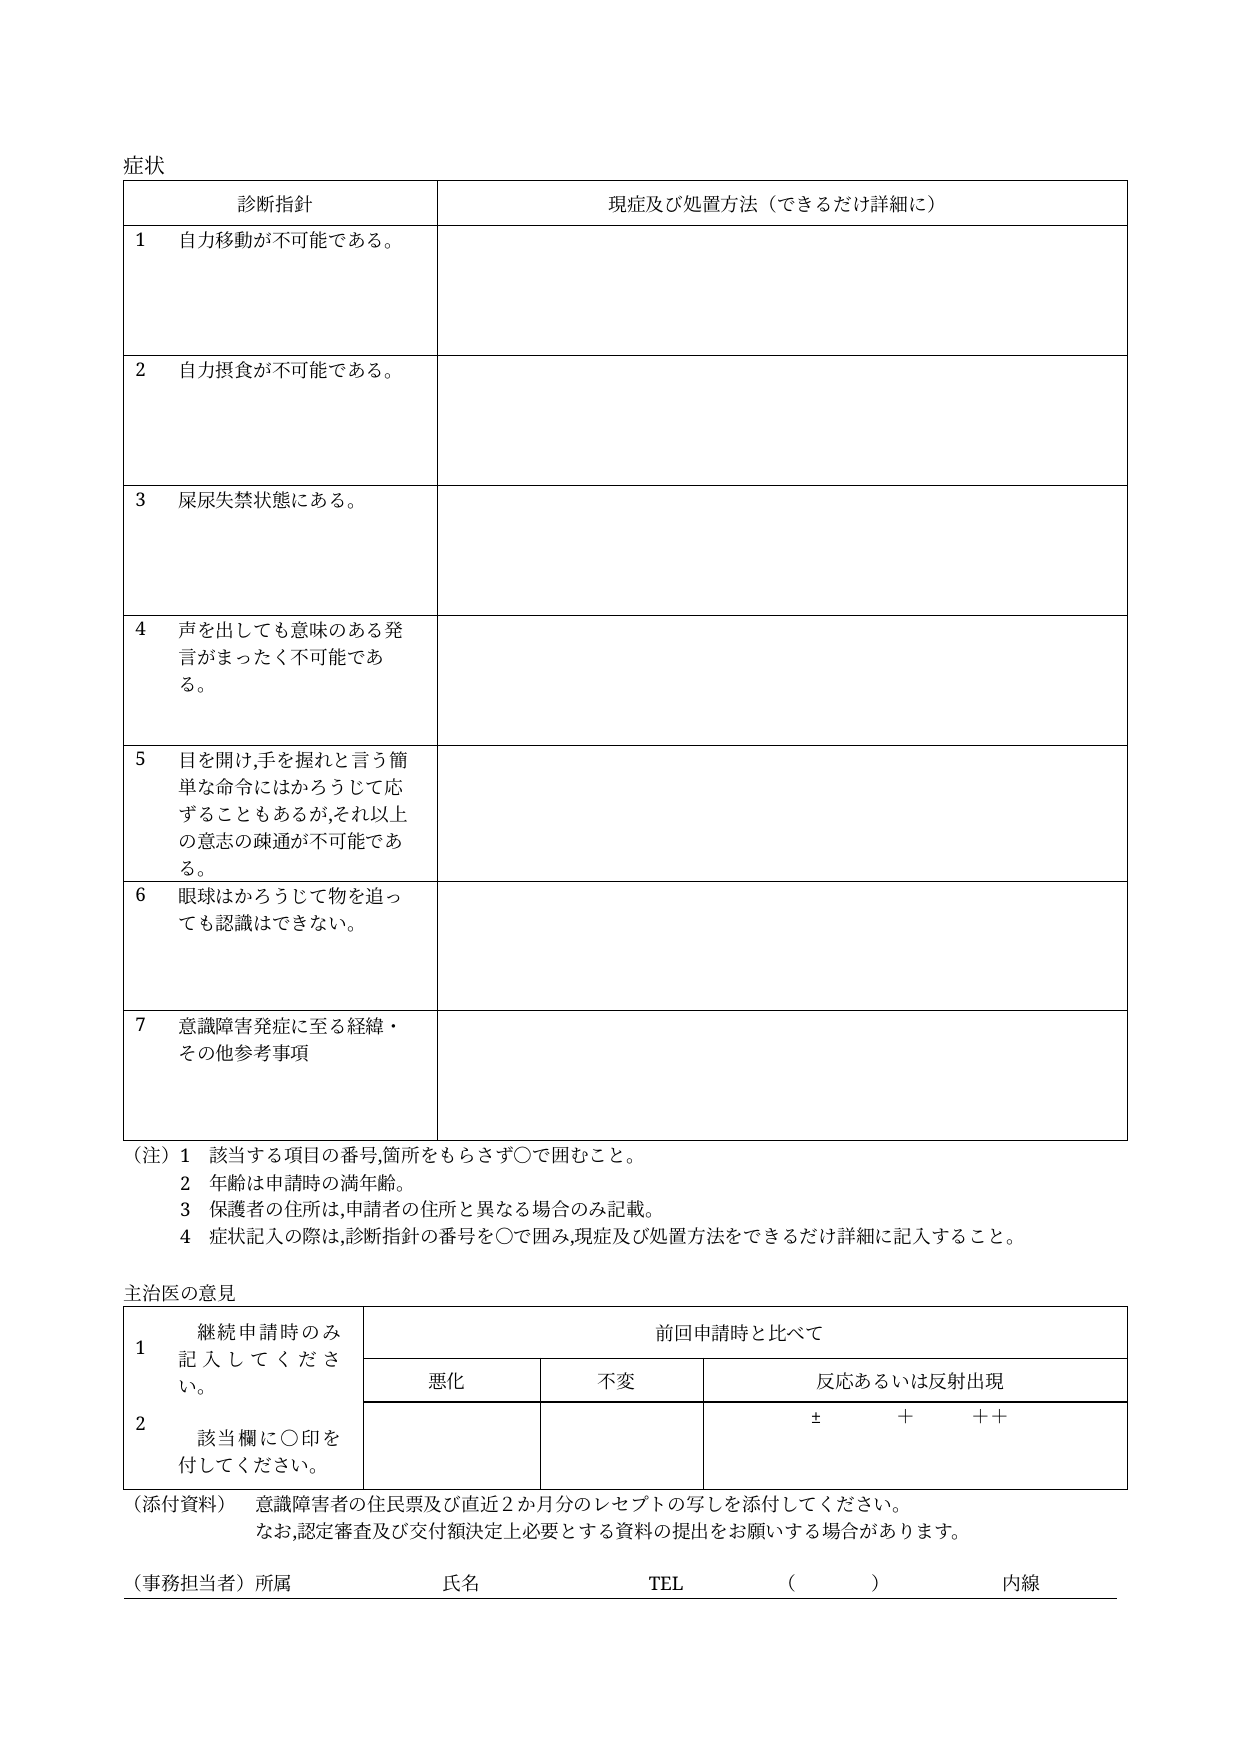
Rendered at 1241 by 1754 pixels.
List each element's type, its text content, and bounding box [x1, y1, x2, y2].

table_header 現症及び処置方法（できるだけ詳細に） [438, 181, 1127, 225]
table_cell [438, 616, 1127, 744]
table_cell 2 [124, 356, 167, 485]
table_cell [438, 486, 1127, 615]
table_header 継続申請時のみ記入してください。 該当欄に○印を付してください。 [167, 1307, 363, 1488]
text 2 年齢は申請時の満年齢。 [123, 1168, 1117, 1195]
table_cell 屎尿失禁状態にある。 [167, 486, 437, 615]
table_cell [541, 1403, 703, 1488]
table_cell 1 [124, 226, 167, 355]
table_cell 声を出しても意味のある発言がまったく不可能である。 [167, 616, 437, 744]
table_cell 5 [124, 746, 167, 881]
text 3 保護者の住所は,申請者の住所と異なる場合のみ記載。 [123, 1195, 1117, 1222]
table_cell 自力移動が不可能である。 [167, 226, 437, 355]
text 症状 [123, 150, 1117, 180]
table_cell ± ＋ ＋＋ [704, 1403, 1127, 1488]
table_cell 7 [124, 1011, 167, 1140]
table_cell [438, 746, 1127, 881]
table_cell [438, 356, 1127, 485]
table_cell 6 [124, 882, 167, 1010]
table_cell [438, 882, 1127, 1010]
text なお,認定審査及び交付額決定上必要とする資料の提出をお願いする場合があります。 [123, 1516, 1117, 1543]
text （添付資料） 意識障害者の住民票及び直近２か月分のレセプトの写しを添付してください。 [123, 1490, 1117, 1516]
table_header 前回申請時と比べて [364, 1307, 1127, 1358]
text （事務担当者）所属 氏名 TEL （ ） 内線 [123, 1569, 1117, 1599]
table_cell [438, 226, 1127, 355]
table_cell 不変 [541, 1359, 703, 1401]
table_header 診断指針 [124, 181, 437, 225]
table_cell 眼球はかろうじて物を追っても認識はできない。 [167, 882, 437, 1010]
text 主治医の意見 [123, 1279, 1117, 1306]
table_cell 意識障害発症に至る経緯・その他参考事項 [167, 1011, 437, 1140]
table_cell 自力摂食が不可能である。 [167, 356, 437, 485]
table_cell 悪化 [364, 1359, 540, 1401]
table_cell 反応あるいは反射出現 [704, 1359, 1127, 1401]
table_cell 4 [124, 616, 167, 744]
table_cell 3 [124, 486, 167, 615]
table_cell [364, 1403, 540, 1488]
table_cell 目を開け,手を握れと言う簡単な命令にはかろうじて応ずることもあるが,それ以上の意志の疎通が不可能である。 [167, 746, 437, 881]
text （注）1 該当する項目の番号,箇所をもらさず○で囲むこと。 [123, 1141, 1117, 1168]
table_header 1 2 [124, 1307, 167, 1488]
table_cell [438, 1011, 1127, 1140]
text 4 症状記入の際は,診断指針の番号を○で囲み,現症及び処置方法をできるだけ詳細に記入すること。 [123, 1222, 1117, 1249]
